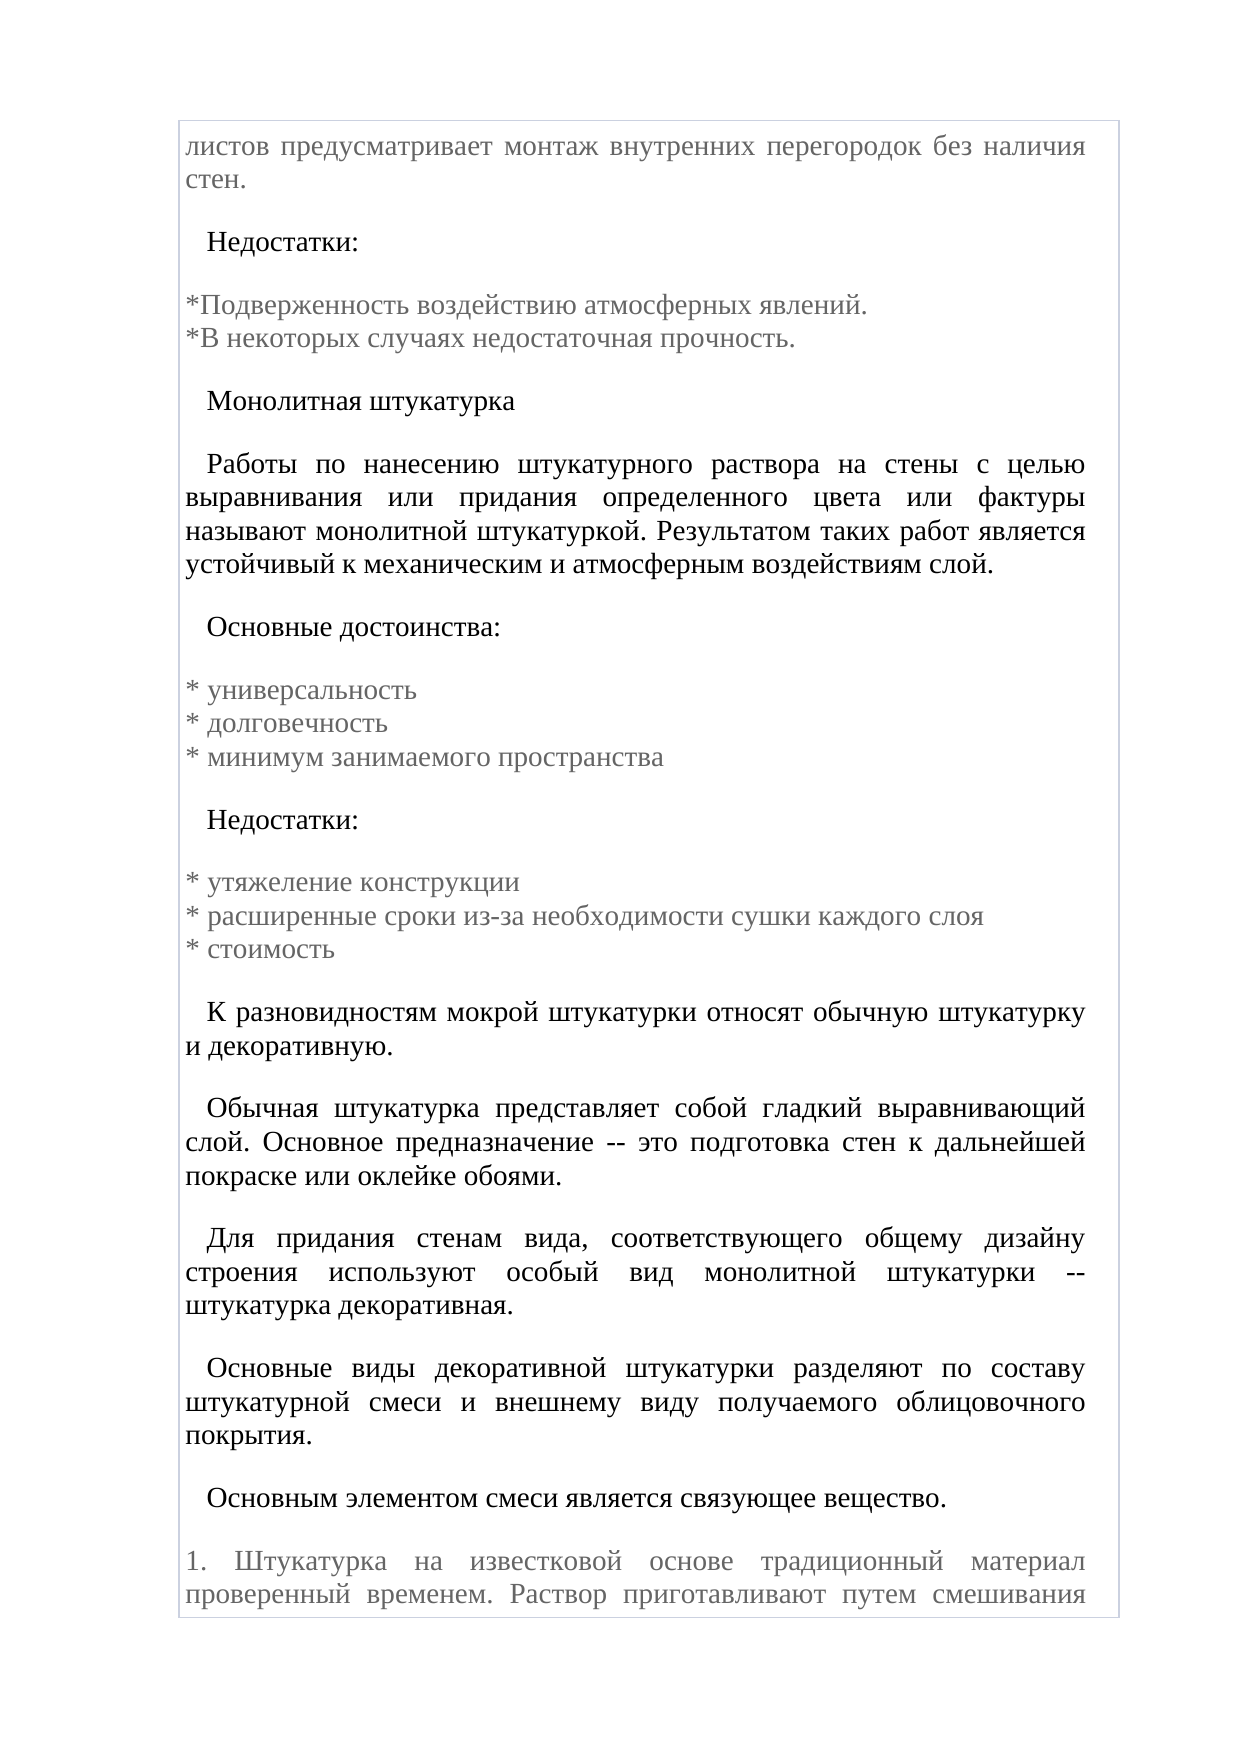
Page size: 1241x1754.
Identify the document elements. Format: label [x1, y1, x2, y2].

table_header [177, 118, 1152, 1619]
